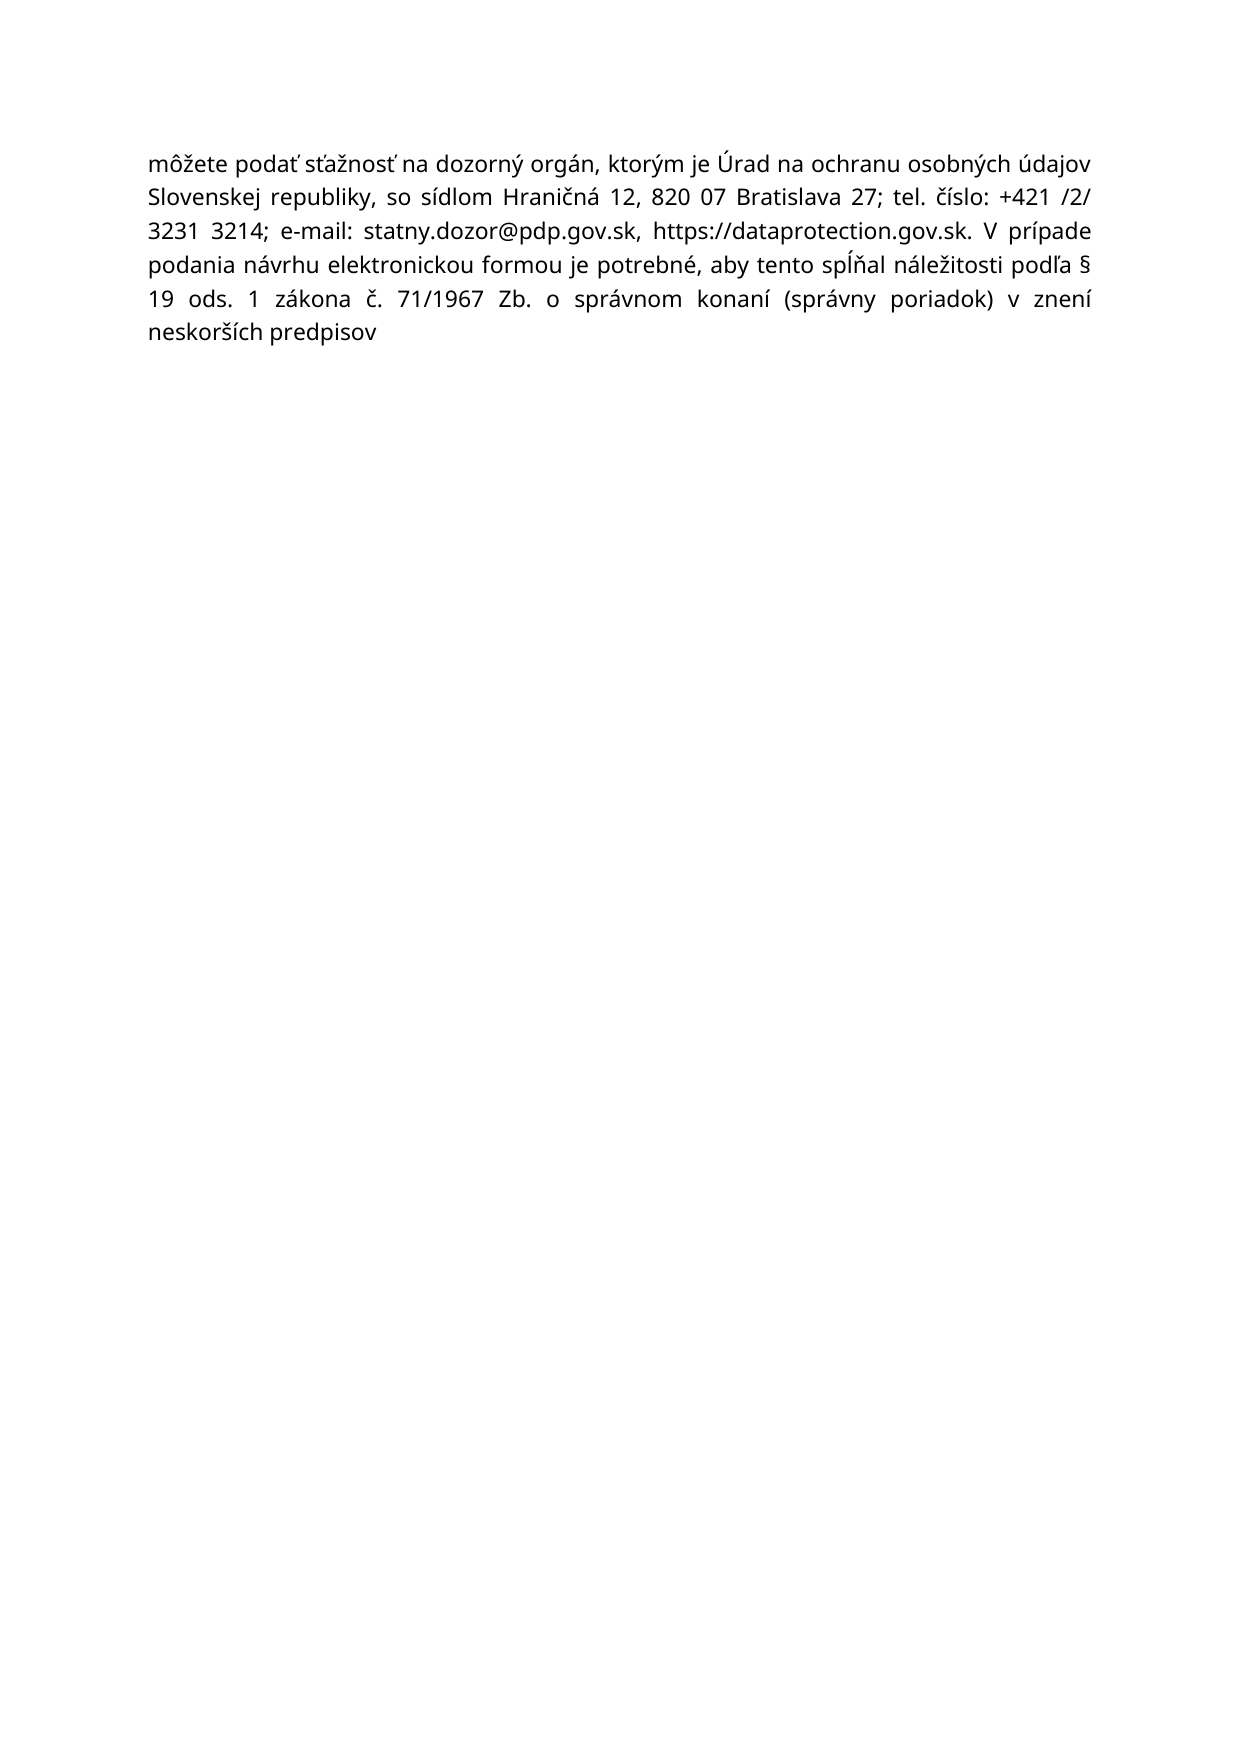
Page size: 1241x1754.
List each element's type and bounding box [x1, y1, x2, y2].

text [148, 148, 1093, 348]
